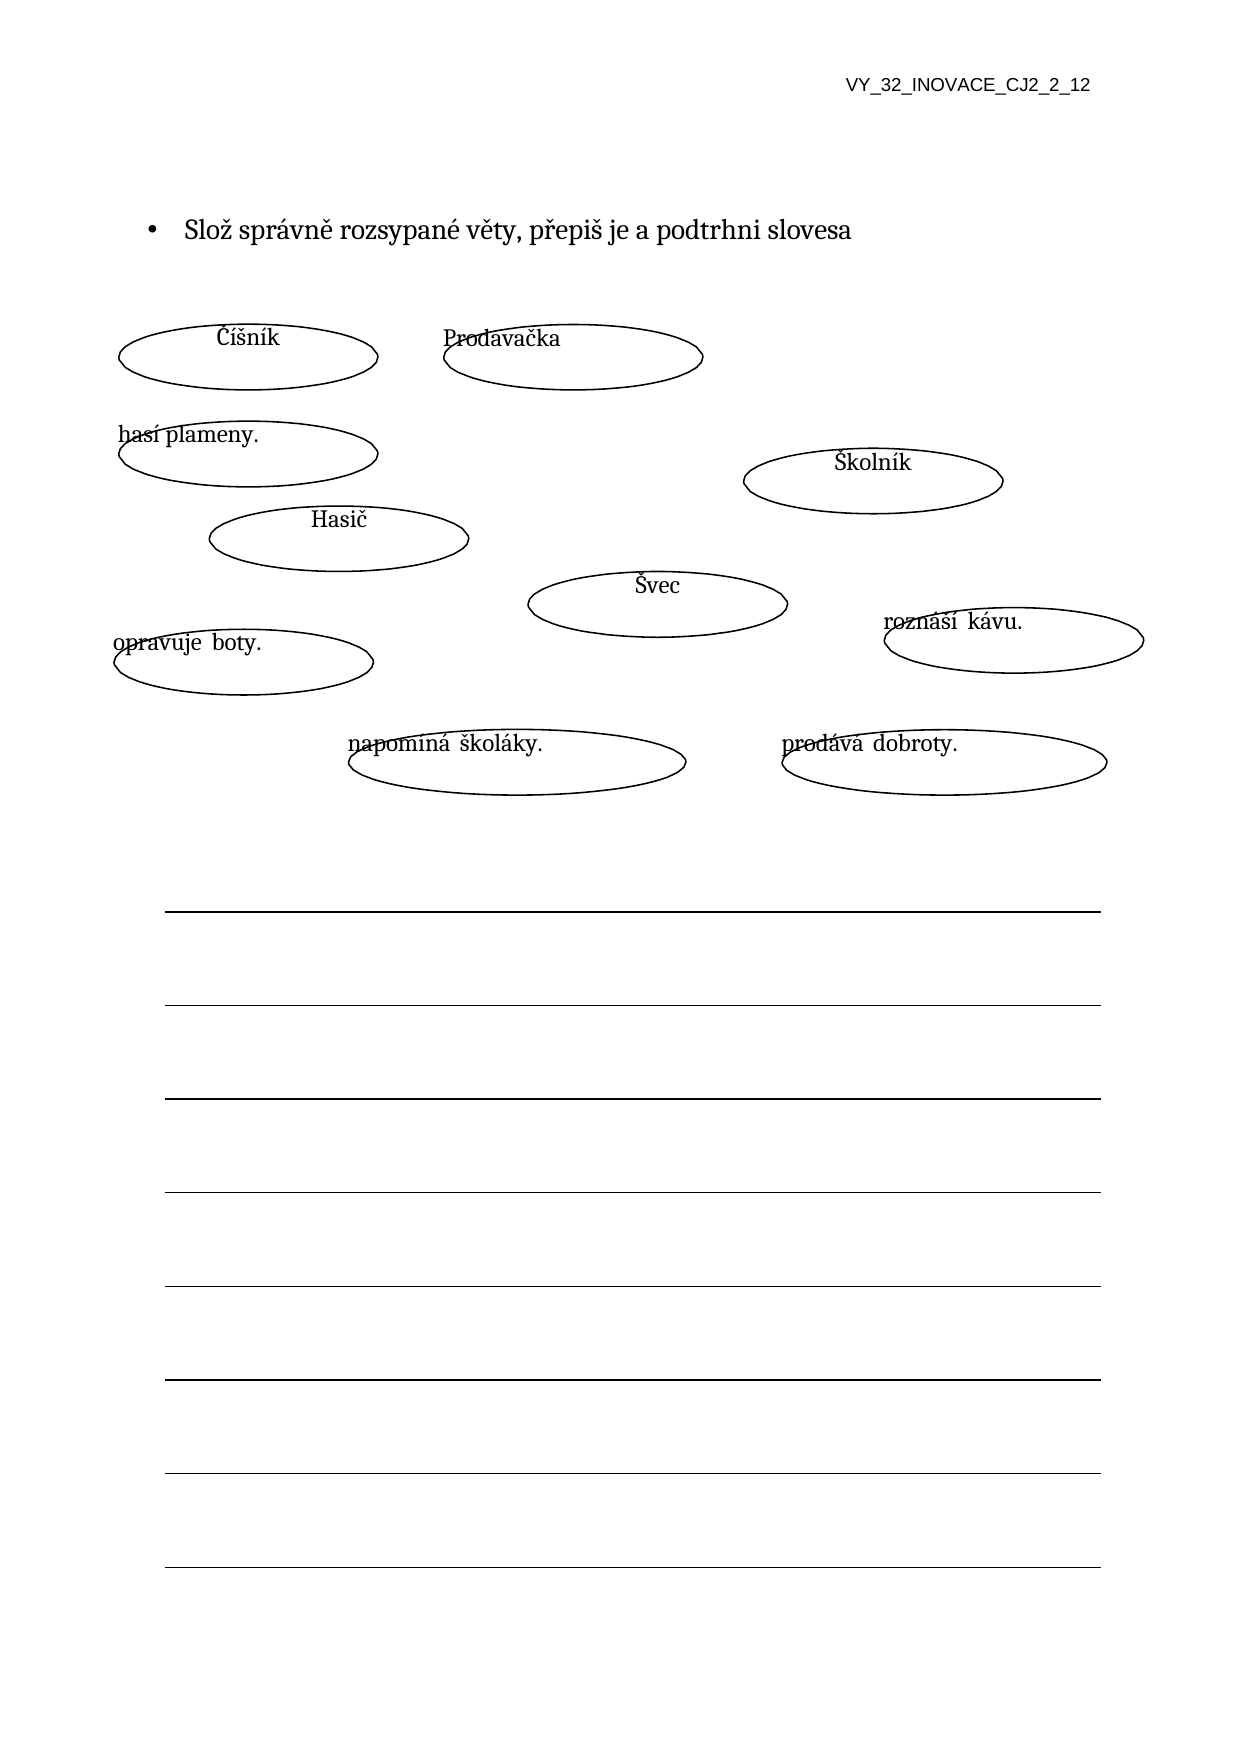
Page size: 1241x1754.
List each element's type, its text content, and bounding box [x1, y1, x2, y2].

list Slož správně rozsypané věty, přepiš je a podtrhni slovesa [147, 213, 1184, 246]
